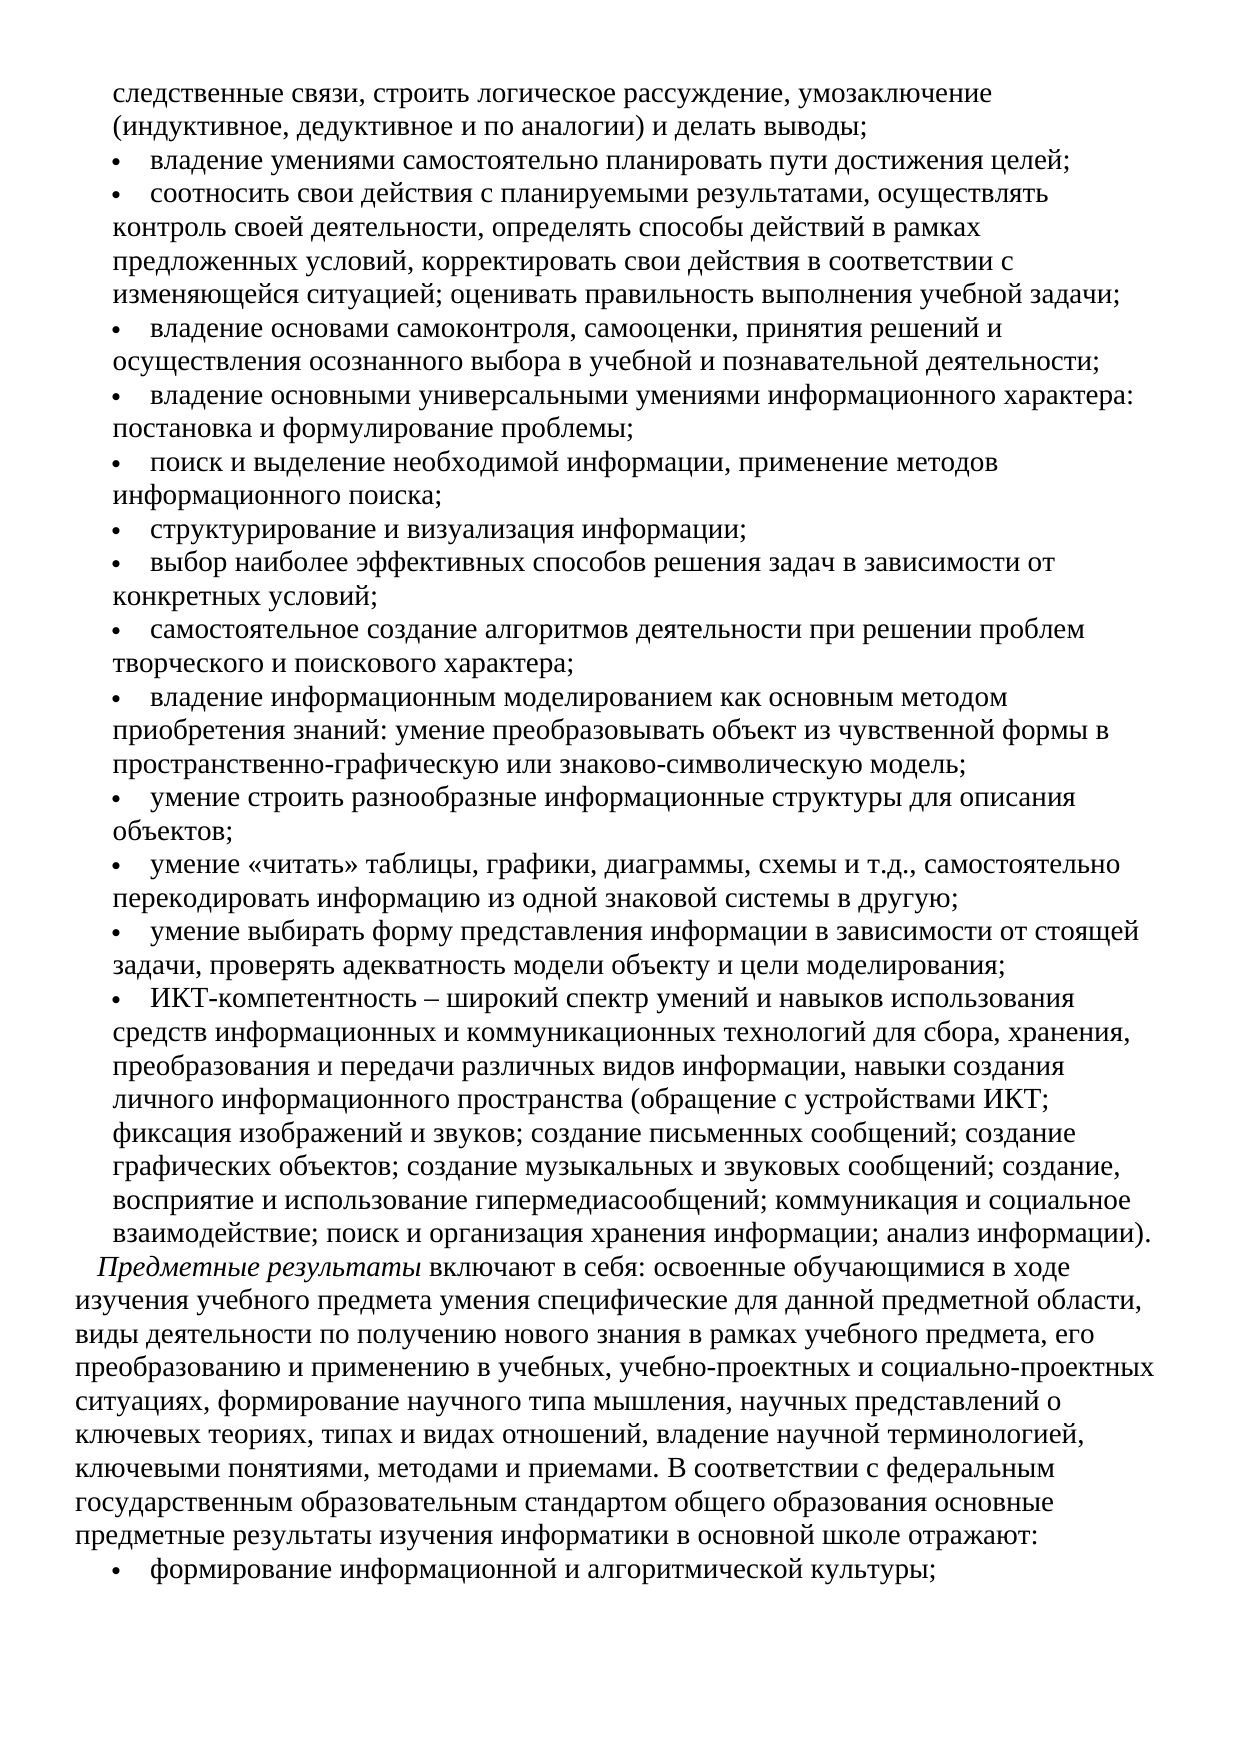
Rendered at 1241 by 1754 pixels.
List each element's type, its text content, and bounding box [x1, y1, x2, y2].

list владение информационным моделированием как основным методом приобретения знаний: умение преобразовывать объект из чувственной формы в пространственно-графическую или знаково-символическую модель; [112, 679, 1165, 779]
list самостоятельное создание алгоритмов деятельности при решении проблем творческого и поискового характера; [112, 612, 1165, 679]
list выбор наиболее эффективных способов решения задач в зависимости от конкретных условий; [112, 544, 1165, 612]
list соотносить свои действия с планируемыми результатами, осуществлять контроль своей деятельности, определять способы действий в рамках предложенных условий, корректировать свои действия в соответствии с изменяющейся ситуацией; оценивать правильность выполнения учебной задачи; [112, 176, 1165, 310]
list владение основами самоконтроля, самооценки, принятия решений и осуществления осознанного выбора в учебной и познавательной деятельности; [112, 310, 1165, 377]
list поиск и выделение необходимой информации, применение методов информационного поиска; [112, 444, 1165, 511]
list владение основными универсальными умениями информационного характера: постановка и формулирование проблемы; [112, 377, 1165, 444]
text Предметные результаты включают в себя: освоенные обучающимися в ходе изучения учебного предмета умения специфические для данной предметной области, виды деятельности по получению нового знания в рамках учебного предмета, его преобразованию и применению в учебных, учебно-проектных и социально-проектных ситуациях, формирование научного типа мышления, научных представлений о ключевых теориях, типах и видах отношений, владение научной терминологией, ключевыми понятиями, методами и приемами. В соответствии с федеральным государственным образовательным стандартом общего образования основные предметные результаты изучения информатики в основной школе отражают: [75, 1249, 1165, 1551]
list формирование информационной и алгоритмической культуры; [112, 1551, 1165, 1584]
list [112, 75, 1165, 142]
list владение умениями самостоятельно планировать пути достижения целей; [112, 142, 1165, 176]
list умение строить разнообразные информационные структуры для описания объектов; [112, 779, 1165, 846]
list ИКТ-компетентность – широкий спектр умений и навыков использования средств информационных и коммуникационных технологий для сбора, хранения, преобразования и передачи различных видов информации, навыки создания личного информационного пространства (обращение с устройствами ИКТ; фиксация изображений и звуков; создание письменных сообщений; создание графических объектов; создание музыкальных и звуковых сообщений; создание, восприятие и использование гипермедиасообщений; коммуникация и социальное взаимодействие; поиск и организация хранения информации; анализ информации). [112, 981, 1165, 1249]
list умение выбирать форму представления информации в зависимости от стоящей задачи, проверять адекватность модели объекту и цели моделирования; [112, 913, 1165, 981]
list умение «читать» таблицы, графики, диаграммы, схемы и т.д., самостоятельно перекодировать информацию из одной знаковой системы в другую; [112, 846, 1165, 913]
list структурирование и визуализация информации; [112, 511, 1165, 544]
